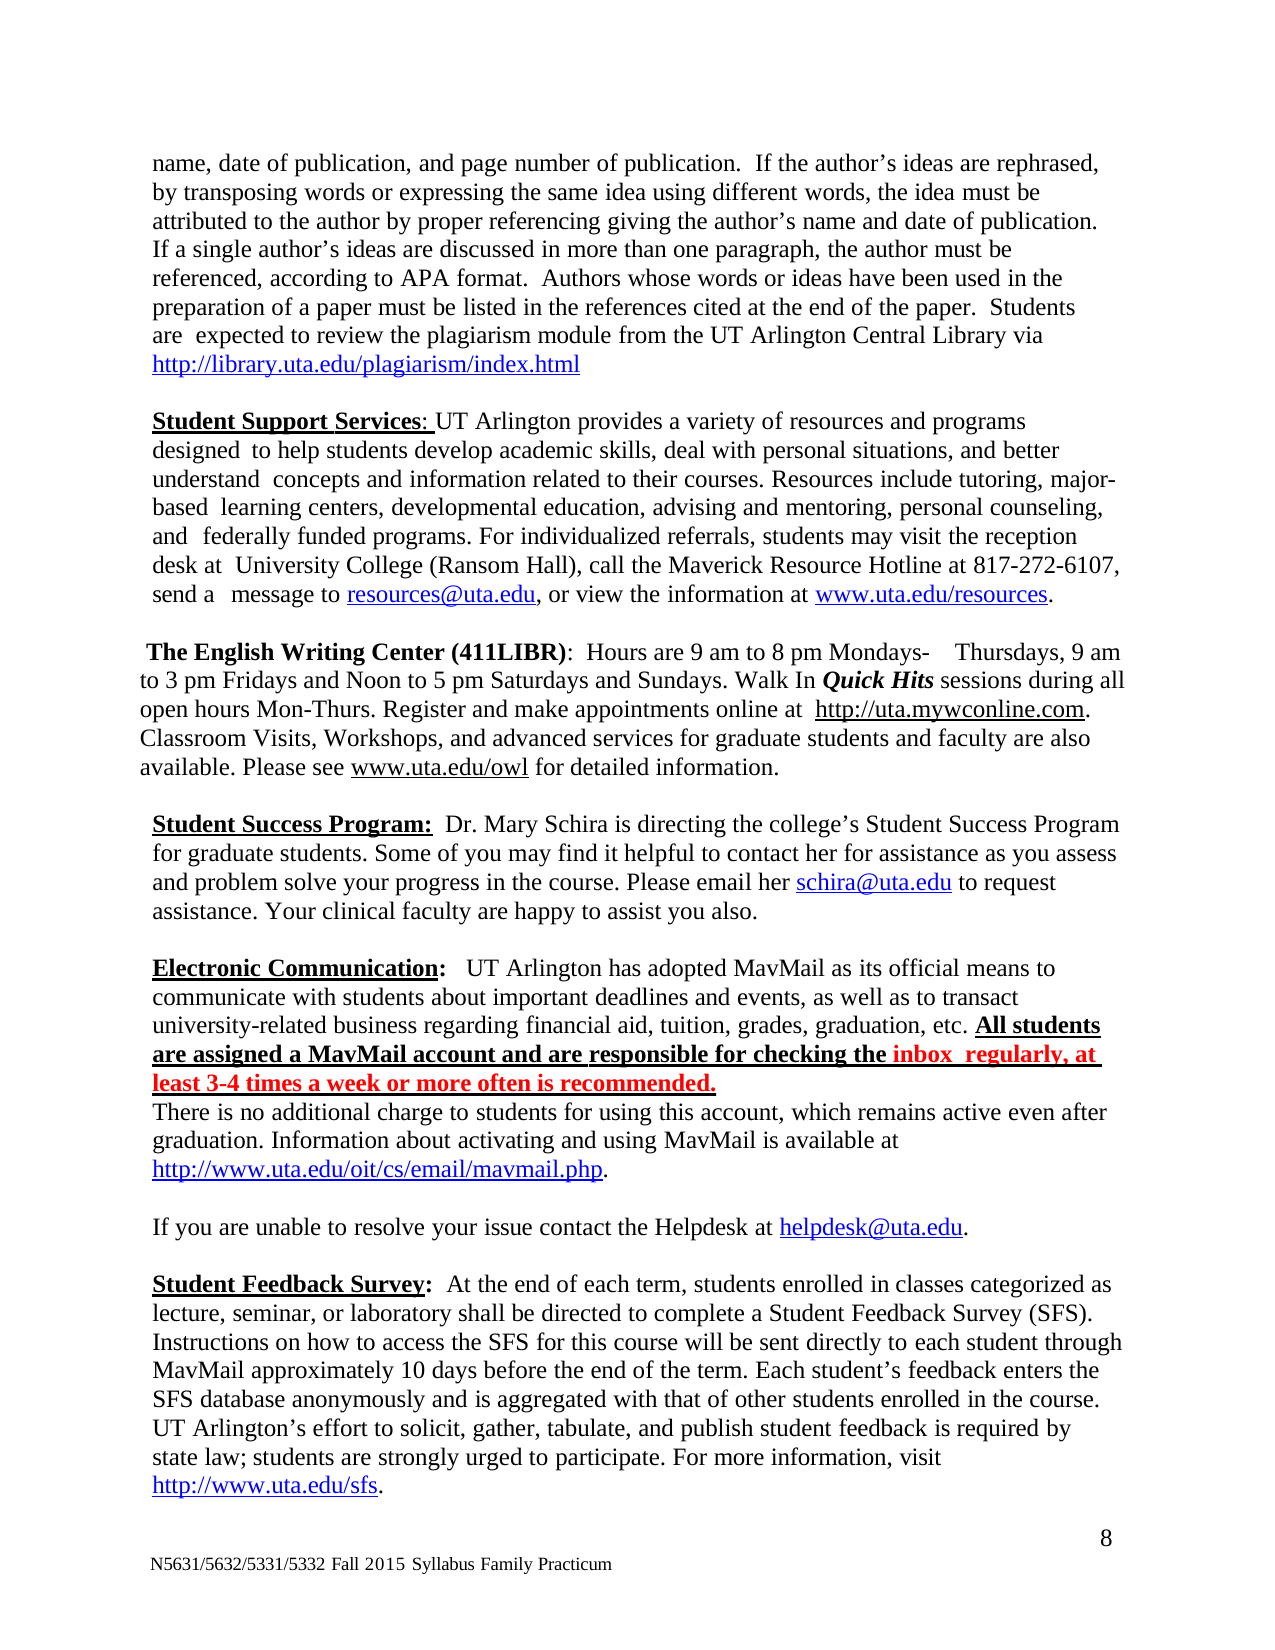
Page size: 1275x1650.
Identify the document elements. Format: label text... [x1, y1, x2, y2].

text Electronic Communication: UT Arlington has adopted MavMail as its official means to communicate with students about important deadlines and events, as well as to transact university-related business regarding financial aid, tuition, grades, graduation, etc. All students are assigned a MavMail account and are responsible for checking the inbox regularly, at least 3-4 times a week or more often is recommended. [152, 953, 1106, 1097]
text Student Success Program: Dr. Mary Schira is directing the college’s Student Success Program for graduate students. Some of you may find it helpful to contact her for assistance as you assess and problem solve your progress in the course. Please email her schira@uta.edu to request assistance. Your clinical faculty are happy to assist you also. [152, 809, 1120, 924]
text name, date of publication, and page number of publication. If the author’s ideas are rephrased, by transposing words or expressing the same idea using different words, the idea must be attributed to the author by proper referencing giving the author’s name and date of publication. If a single author’s ideas are discussed in more than one paragraph, the author must be referenced, according to APA format. Authors whose words or ideas have been used in the preparation of a paper must be listed in the references cited at the end of the paper. Students are expected to review the plagiarism module from the UT Arlington Central Library via http://library.uta.edu/plagiarism/index.html [152, 149, 1109, 377]
text If you are unable to resolve your issue contact the Helpdesk at helpdesk@uta.edu. [152, 1212, 1137, 1241]
text Student Feedback Survey: At the end of each term, students enrolled in classes categorized as lecture, seminar, or laboratory shall be directed to complete a Student Feedback Survey (SFS). Instructions on how to access the SFS for this course will be sent directly to each student through MavMail approximately 10 days before the end of the term. Each student’s feedback enters the SFS database anonymously and is aggregated with that of other students enrolled in the course. [152, 1269, 1128, 1413]
text The English Writing Center (411LIBR): Hours are 9 am to 8 pm Mondays- Thursdays, 9 am to 3 pm Fridays and Noon to 5 pm Saturdays and Sundays. Walk In Quick Hits sessions during all open hours Mon-Thurs. Register and make appointments online at http://uta.mywconline.com. Classroom Visits, Workshops, and advanced services for graduate students and faculty are also available. Please see www.uta.edu/owl for detailed information. [139, 637, 1137, 780]
text There is no additional charge to students for using this account, which remains active even after graduation. Information about activating and using MavMail is available at http://www.uta.edu/oit/cs/email/mavmail.php. [152, 1097, 1117, 1183]
text UT Arlington’s effort to solicit, gather, tabulate, and publish student feedback is required by state law; students are strongly urged to participate. For more information, visit http://www.uta.edu/sfs. [152, 1413, 1081, 1499]
text Student Support Services: UT Arlington provides a variety of resources and programs designed to help students develop academic skills, deal with personal situations, and better understand concepts and information related to their courses. Resources include tutoring, major-based learning centers, developmental education, advising and mentoring, personal counseling, and federally funded programs. For individualized referrals, students may visit the reception desk at University College (Ransom Hall), call the Maverick Resource Hotline at 817-272-6107, send a message to resources@uta.edu, or view the information at www.uta.edu/resources. [152, 406, 1120, 607]
